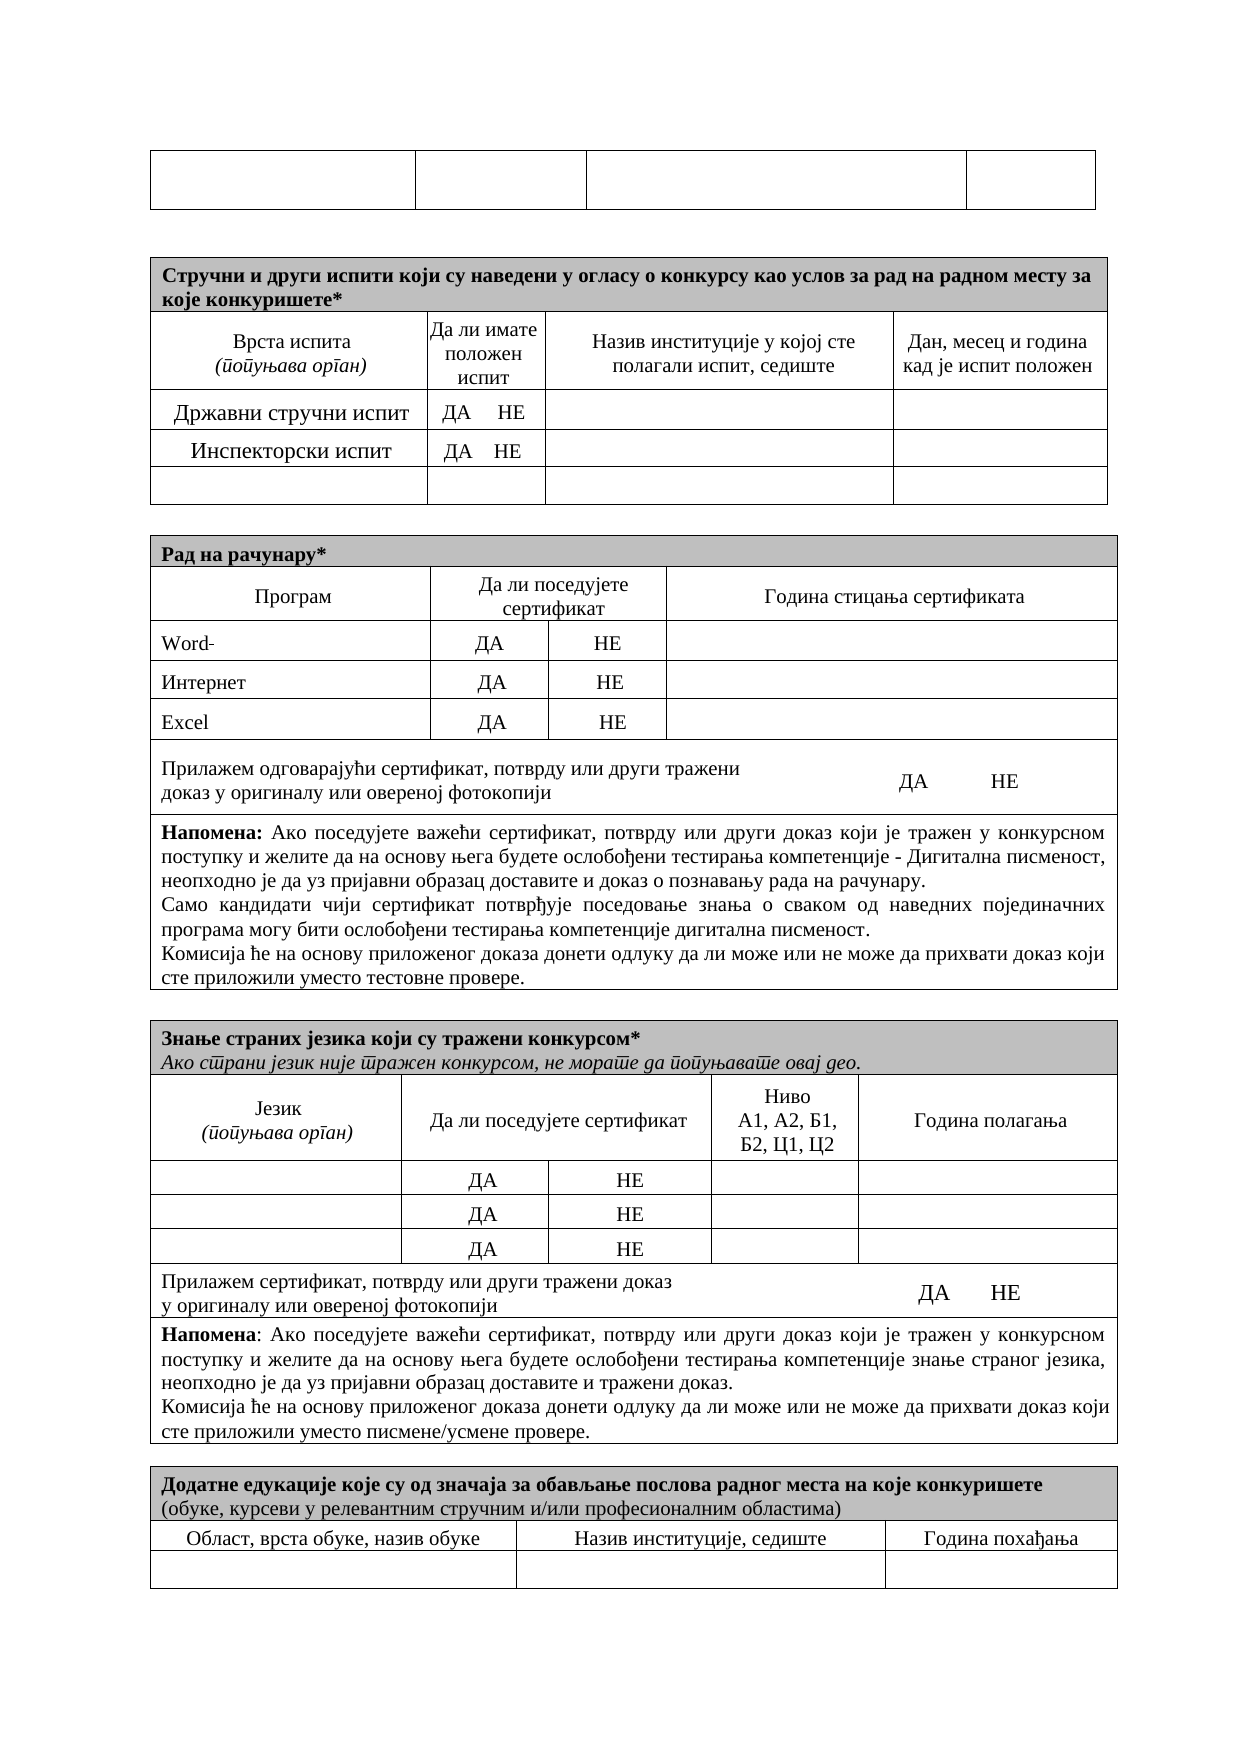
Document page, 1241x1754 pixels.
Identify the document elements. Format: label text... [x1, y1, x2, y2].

table_cell ДА НЕ [817, 1264, 1117, 1317]
table_cell НЕ [549, 1229, 711, 1262]
table_header Знање страних језика који су тражени конкурсом* Ако страни језик није тражен конкурсом, не морате да попуњавате овај део. [151, 1021, 915, 1074]
table_cell Прилажем одговарајући сертификат, потврду или други тражени доказ у оригиналу или овереној фотокопији [151, 740, 888, 814]
table_cell [712, 1229, 858, 1262]
table_cell [712, 1161, 858, 1194]
table_cell [894, 390, 1107, 429]
table_cell [967, 151, 1095, 209]
table_cell [151, 1551, 516, 1587]
table_cell ДА [431, 661, 548, 698]
table_cell ДА [402, 1229, 548, 1262]
table_cell Година стицања сертификата [667, 567, 1117, 620]
table_cell ДА [402, 1195, 548, 1228]
table_cell НЕ [549, 1195, 711, 1228]
table_cell Државни стручни испит [151, 390, 427, 429]
table_cell ДА НЕ [888, 740, 1117, 814]
table_cell Да ли поседујете сертификат [431, 567, 666, 620]
table_cell Excel [151, 699, 430, 739]
table_cell [151, 467, 427, 504]
table_cell [712, 1195, 858, 1228]
table_cell [151, 1161, 401, 1194]
table_cell [894, 467, 1107, 504]
table_cell [859, 1161, 1117, 1194]
table_cell Ниво А1, А2, Б1, Б2, Ц1, Ц2 [712, 1075, 858, 1160]
table_cell [517, 1551, 885, 1587]
table_cell Област, врста обуке, назив обуке [151, 1521, 516, 1550]
table_cell Напомена: Ако поседујете важећи сертификат, потврду или други доказ који је тражен у конкурсном поступку и желите да на основу њега будете ослобођени тестирања компетенције - Дигитална писменост, неопходно је да уз пријавни образац доставите и доказ о познавању рада на рачунару. Само кандидати чији сертификат потврђује поседовање знања о сваком од наведних појединачних програма могу бити ослобођени тестирања компетенције дигитална писменост. Комисија ће на основу приложеног доказа донети одлуку да ли може или не може да прихвати доказ који сте приложили уместо тестовне провере. [151, 815, 1117, 989]
table_cell [416, 151, 586, 209]
table_cell НЕ [549, 1161, 711, 1194]
table_cell [894, 430, 1107, 466]
table_cell Дан, месец и година кад је испит положен [894, 312, 1107, 389]
table_cell [667, 661, 1117, 698]
table_cell [546, 430, 893, 466]
table_cell НЕ [549, 699, 666, 739]
table_cell ДА [402, 1161, 548, 1194]
table_cell НЕ [549, 621, 666, 660]
table_cell [886, 1551, 1117, 1587]
table_cell Word [151, 621, 430, 660]
table_cell [587, 151, 966, 209]
table_cell [859, 1229, 1117, 1262]
table_cell ДА [431, 699, 548, 739]
table_cell [859, 1195, 1117, 1228]
table_cell Напомена: Ако поседујете важећи сертификат, потврду или други доказ који је тражен у конкурсном поступку и желите да на основу њега будете ослобођени тестирања компетенције знање страног језика, неопходно је да уз пријавни образац доставите и тражени доказ. Комисија ће на основу приложеног доказа донети одлуку да ли може или не може да прихвати доказ који сте приложили уместо писмене/усмене провере. [151, 1318, 1117, 1443]
table_header Рад на рачунару* [151, 536, 1117, 566]
table_cell Година похађања [886, 1521, 1117, 1550]
table_cell Језик (попуњава орган) [151, 1075, 401, 1160]
table_cell Програм [151, 567, 430, 620]
table_cell Назив институције у којој сте полагали испит, седиште [546, 312, 893, 389]
table_cell Година полагања [859, 1075, 1117, 1160]
table_cell НЕ [549, 661, 666, 698]
table_cell [151, 1229, 401, 1262]
table_cell ДА НЕ [428, 390, 545, 429]
table_cell Да ли поседујете сертификат [402, 1075, 711, 1160]
table_cell Интернет [151, 661, 430, 698]
table_cell [151, 1195, 401, 1228]
table_header Стручни и други испити који су наведени у огласу о конкурсу као услов за рад на радном месту за које конкуришете* [151, 258, 1107, 311]
table_cell Инспекторски испит [151, 430, 427, 466]
table_cell [428, 467, 545, 504]
table_cell ДА НЕ [428, 430, 545, 466]
table_header Додатне едукације које су од значаја за обављање послова радног места на које конкуришете (обуке, курсеви у релевантним стручним и/или професионалним областима) [151, 1467, 1117, 1520]
table_cell [151, 151, 415, 209]
table_cell Прилажем сертификат, потврду или други тражени доказ у оригиналу или овереној фотокопији [151, 1264, 817, 1317]
table_cell [667, 621, 1117, 660]
table_cell [546, 390, 893, 429]
table_cell Да ли имате положен испит [428, 312, 545, 389]
table_cell ДА [431, 621, 548, 660]
table_cell Назив институције, седиште [517, 1521, 885, 1550]
table_cell [667, 699, 1117, 739]
table_cell Врста испита (попуњава орган) [151, 312, 427, 389]
table_cell [546, 467, 893, 504]
table_header [915, 1021, 1117, 1074]
